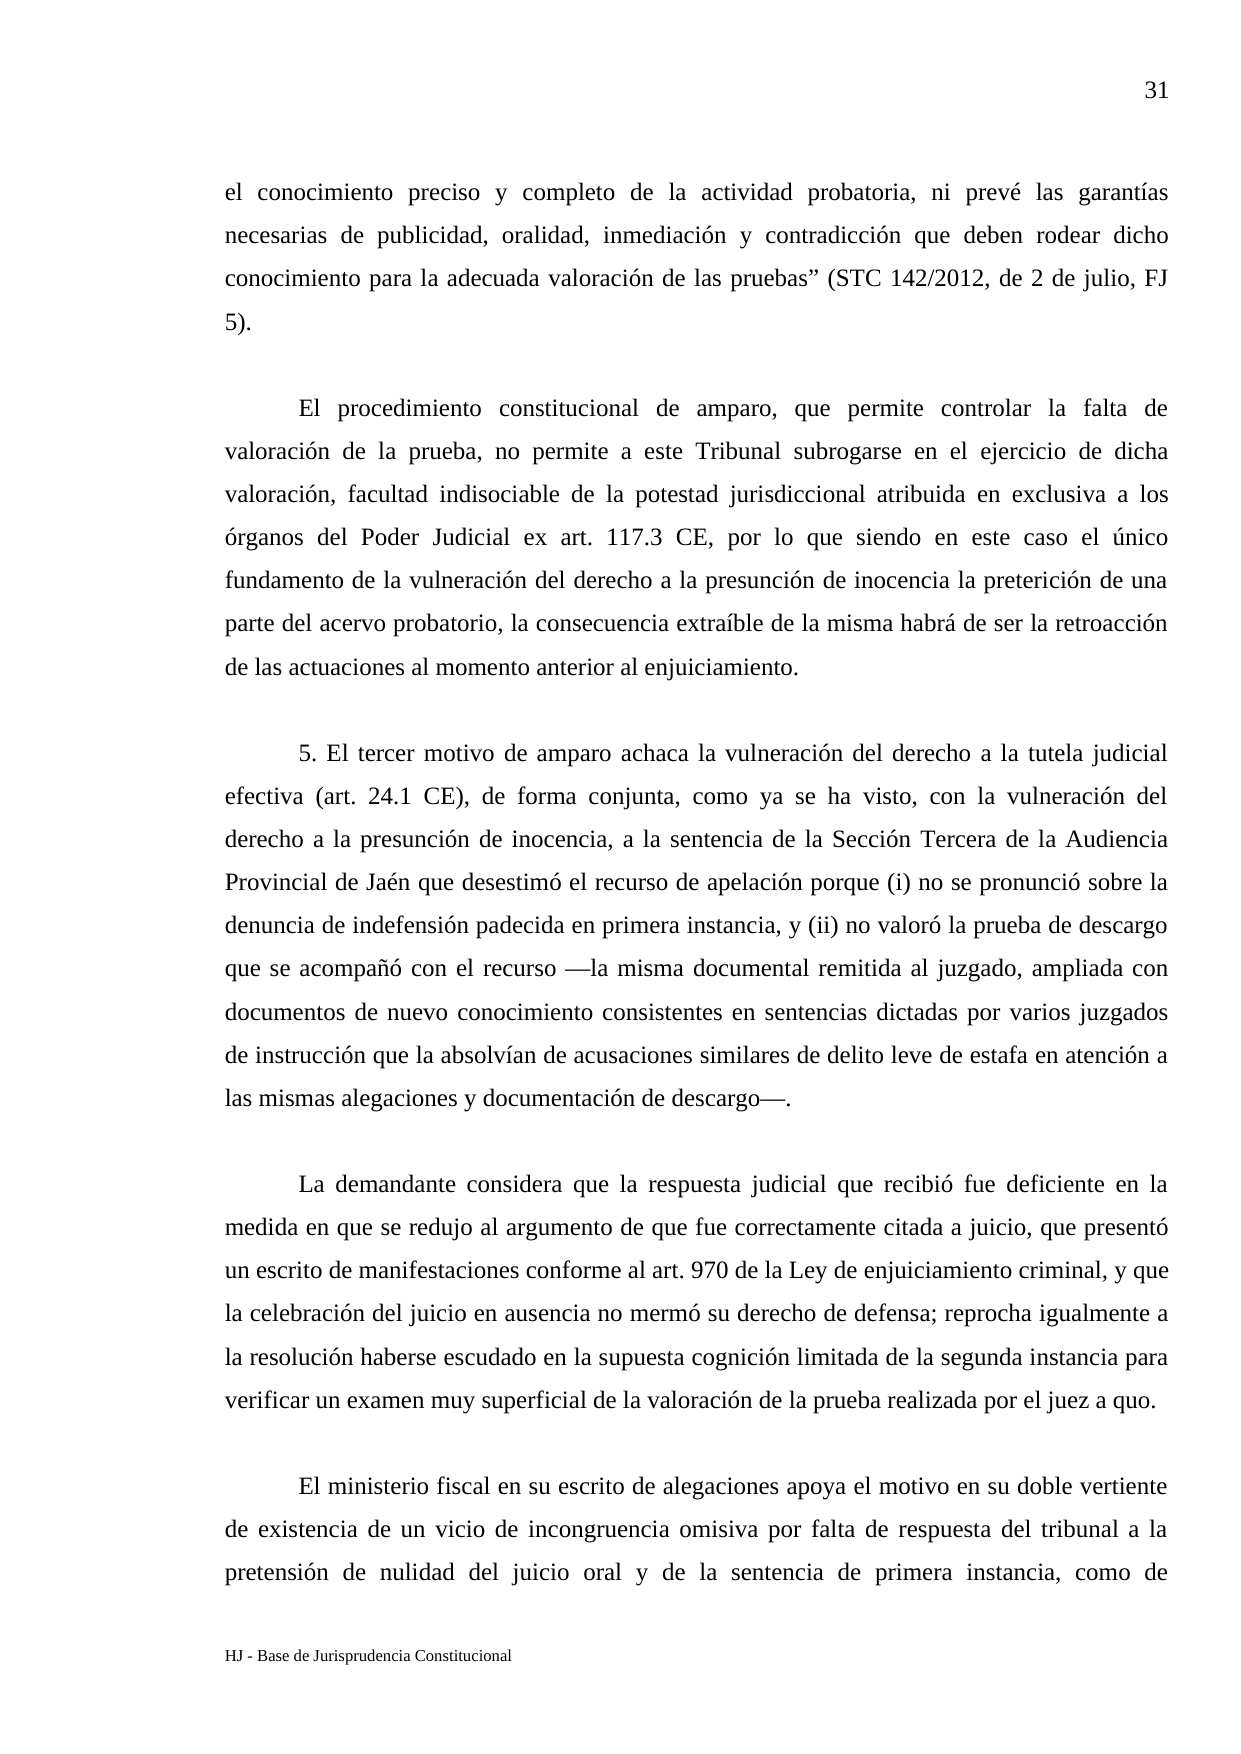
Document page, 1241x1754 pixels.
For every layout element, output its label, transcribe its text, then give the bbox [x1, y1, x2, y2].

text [224, 1471, 1169, 1586]
text El procedimiento constitucional de amparo, que permite controlar la falta de valoración de la prueba, no permite a este Tribunal subrogarse en el ejercicio de dicha valoración, facultad indisociable de la potestad jurisdiccional atribuida en exclusiva a los órganos del Poder Judicial ex art. 117.3 CE, por lo que siendo en este caso el único fundamento de la vulneración del derecho a la presunción de inocencia la preterición de una parte del acervo probatorio, la consecuencia extraíble de la misma habrá de ser la retroacción de las actuaciones al momento anterior al enjuiciamiento. [224, 393, 1169, 680]
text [224, 177, 1169, 335]
text La demandante considera que la respuesta judicial que recibió fue deficiente en la medida en que se redujo al argumento de que fue correctamente citada a juicio, que presentó un escrito de manifestaciones conforme al art. 970 de la Ley de enjuiciamiento criminal, y que la celebración del juicio en ausencia no mermó su derecho de defensa; reprocha igualmente a la resolución haberse escudado en la supuesta cognición limitada de la segunda instancia para verificar un examen muy superficial de la valoración de la prueba realizada por el juez a quo. [224, 1169, 1169, 1413]
text 5. El tercer motivo de amparo achaca la vulneración del derecho a la tutela judicial efectiva (art. 24.1 CE), de forma conjunta, como ya se ha visto, con la vulneración del derecho a la presunción de inocencia, a la sentencia de la Sección Tercera de la Audiencia Provincial de Jaén que desestimó el recurso de apelación porque (i) no se pronunció sobre la denuncia de indefensión padecida en primera instancia, y (ii) no valoró la prueba de descargo que se acompañó con el recurso —la misma documental remitida al juzgado, ampliada con documentos de nuevo conocimiento consistentes en sentencias dictadas por varios juzgados de instrucción que la absolvían de acusaciones similares de delito leve de estafa en atención a las mismas alegaciones y documentación de descargo—. [224, 738, 1169, 1112]
